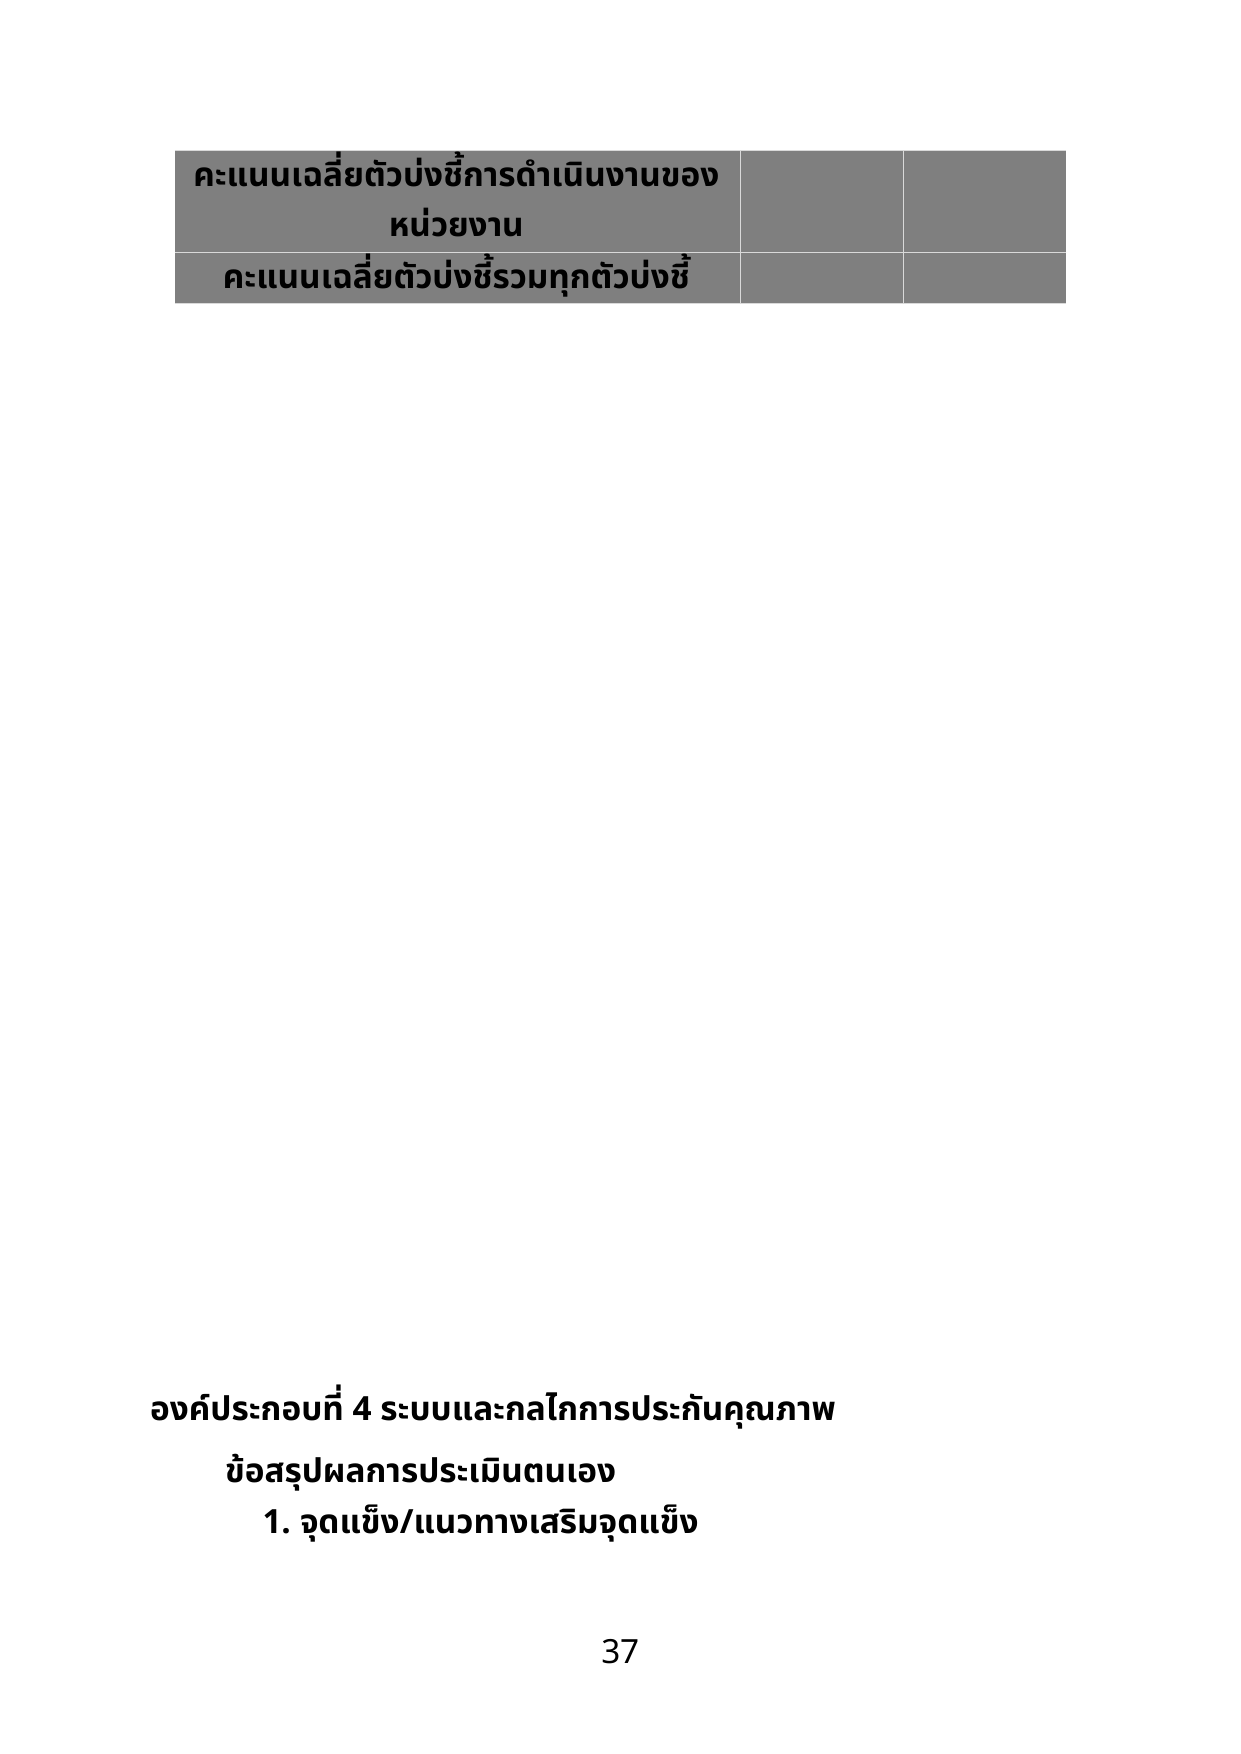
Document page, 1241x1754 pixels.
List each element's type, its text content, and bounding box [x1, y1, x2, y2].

list จุดแข็ง/แนวทางเสริมจุดแข็ง [262, 1498, 1090, 1548]
table_cell [741, 253, 903, 303]
table_cell [904, 253, 1066, 303]
table_cell คะแนนเฉลี่ยตัวบ่งชี้การดำเนินงานของหน่วยงาน [175, 151, 740, 252]
table_cell [741, 151, 903, 252]
table_cell [904, 151, 1066, 252]
table_cell คะแนนเฉลี่ยตัวบ่งชี้รวมทุกตัวบ่งชี้ [175, 253, 740, 303]
subtitle องค์ประกอบที่ 4 ระบบและกลไกการประกันคุณภาพ [150, 1384, 1090, 1435]
text ข้อสรุปผลการประเมินตนเอง [150, 1447, 1087, 1498]
